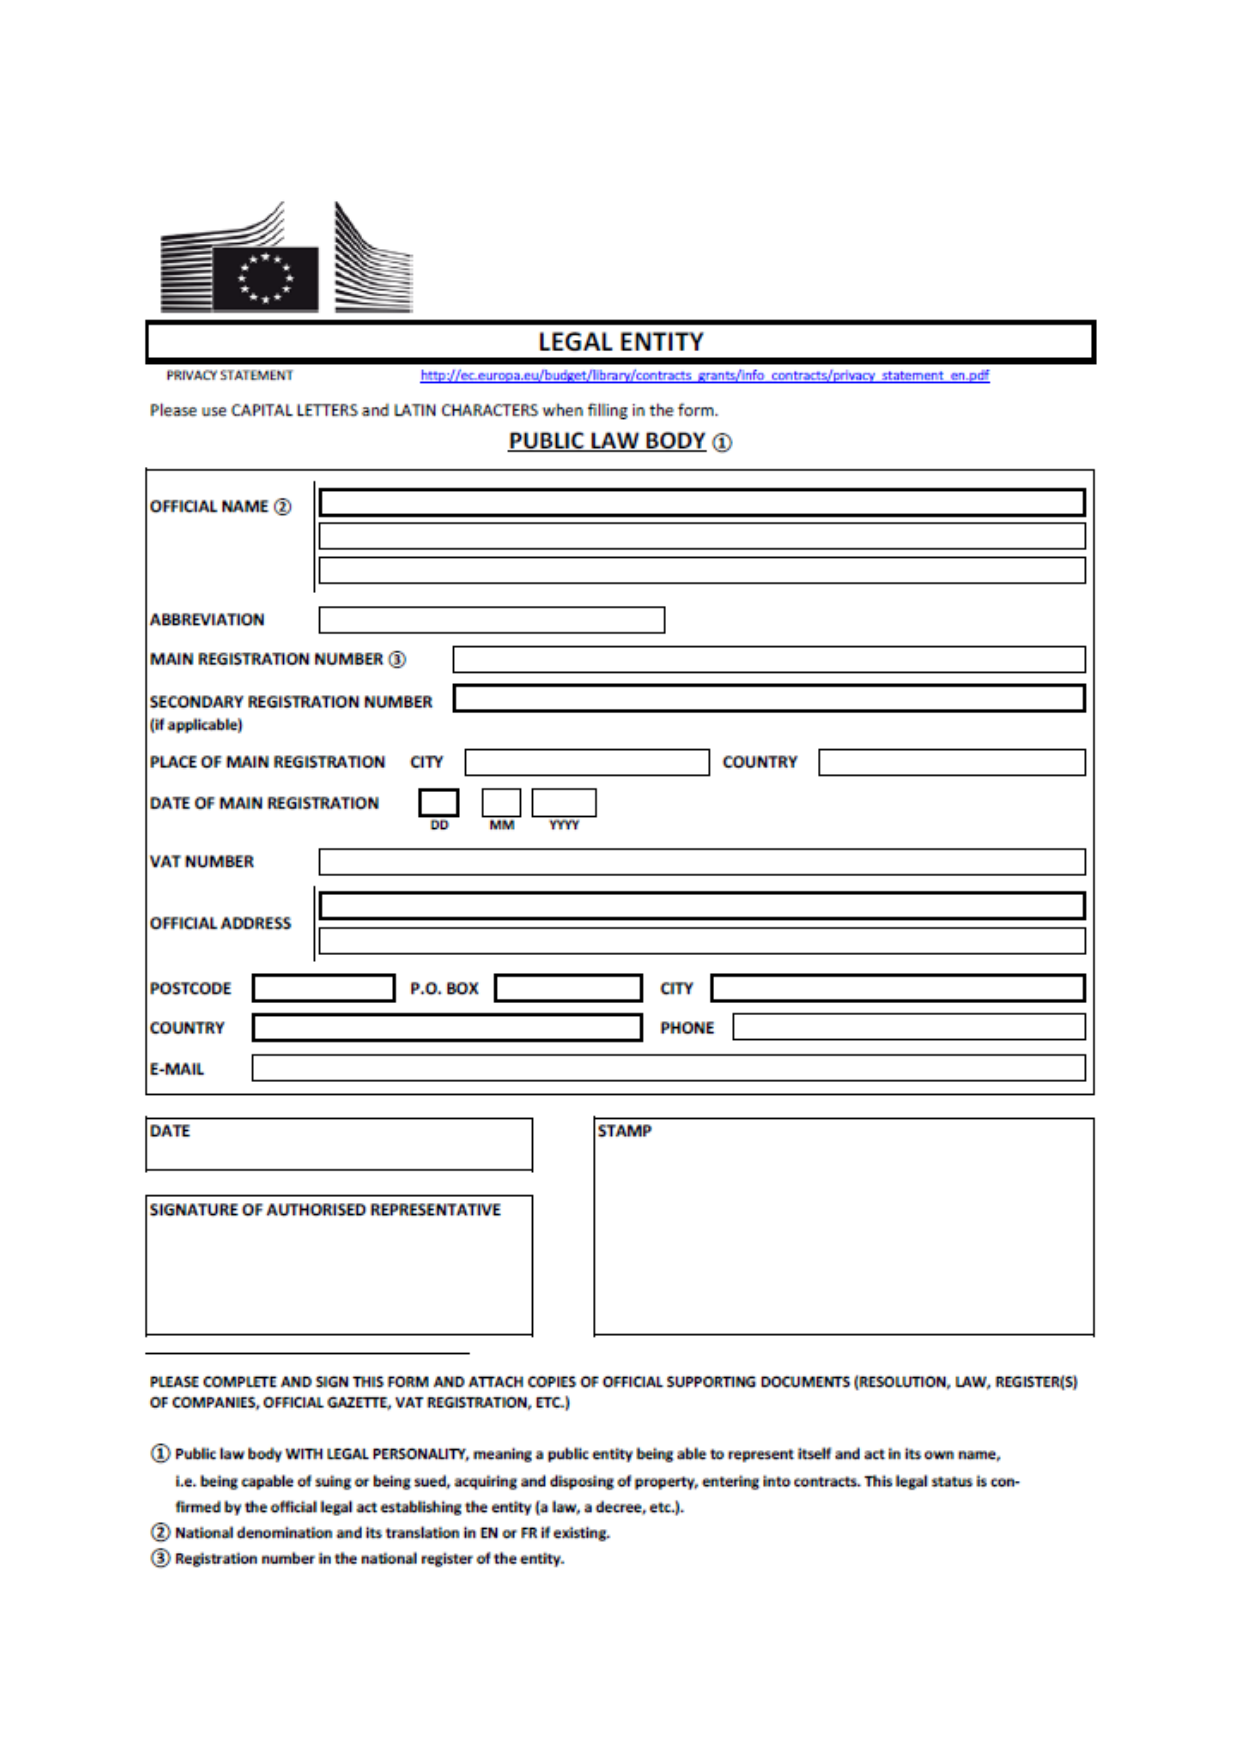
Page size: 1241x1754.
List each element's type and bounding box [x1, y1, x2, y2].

picture [110, 173, 1129, 1580]
